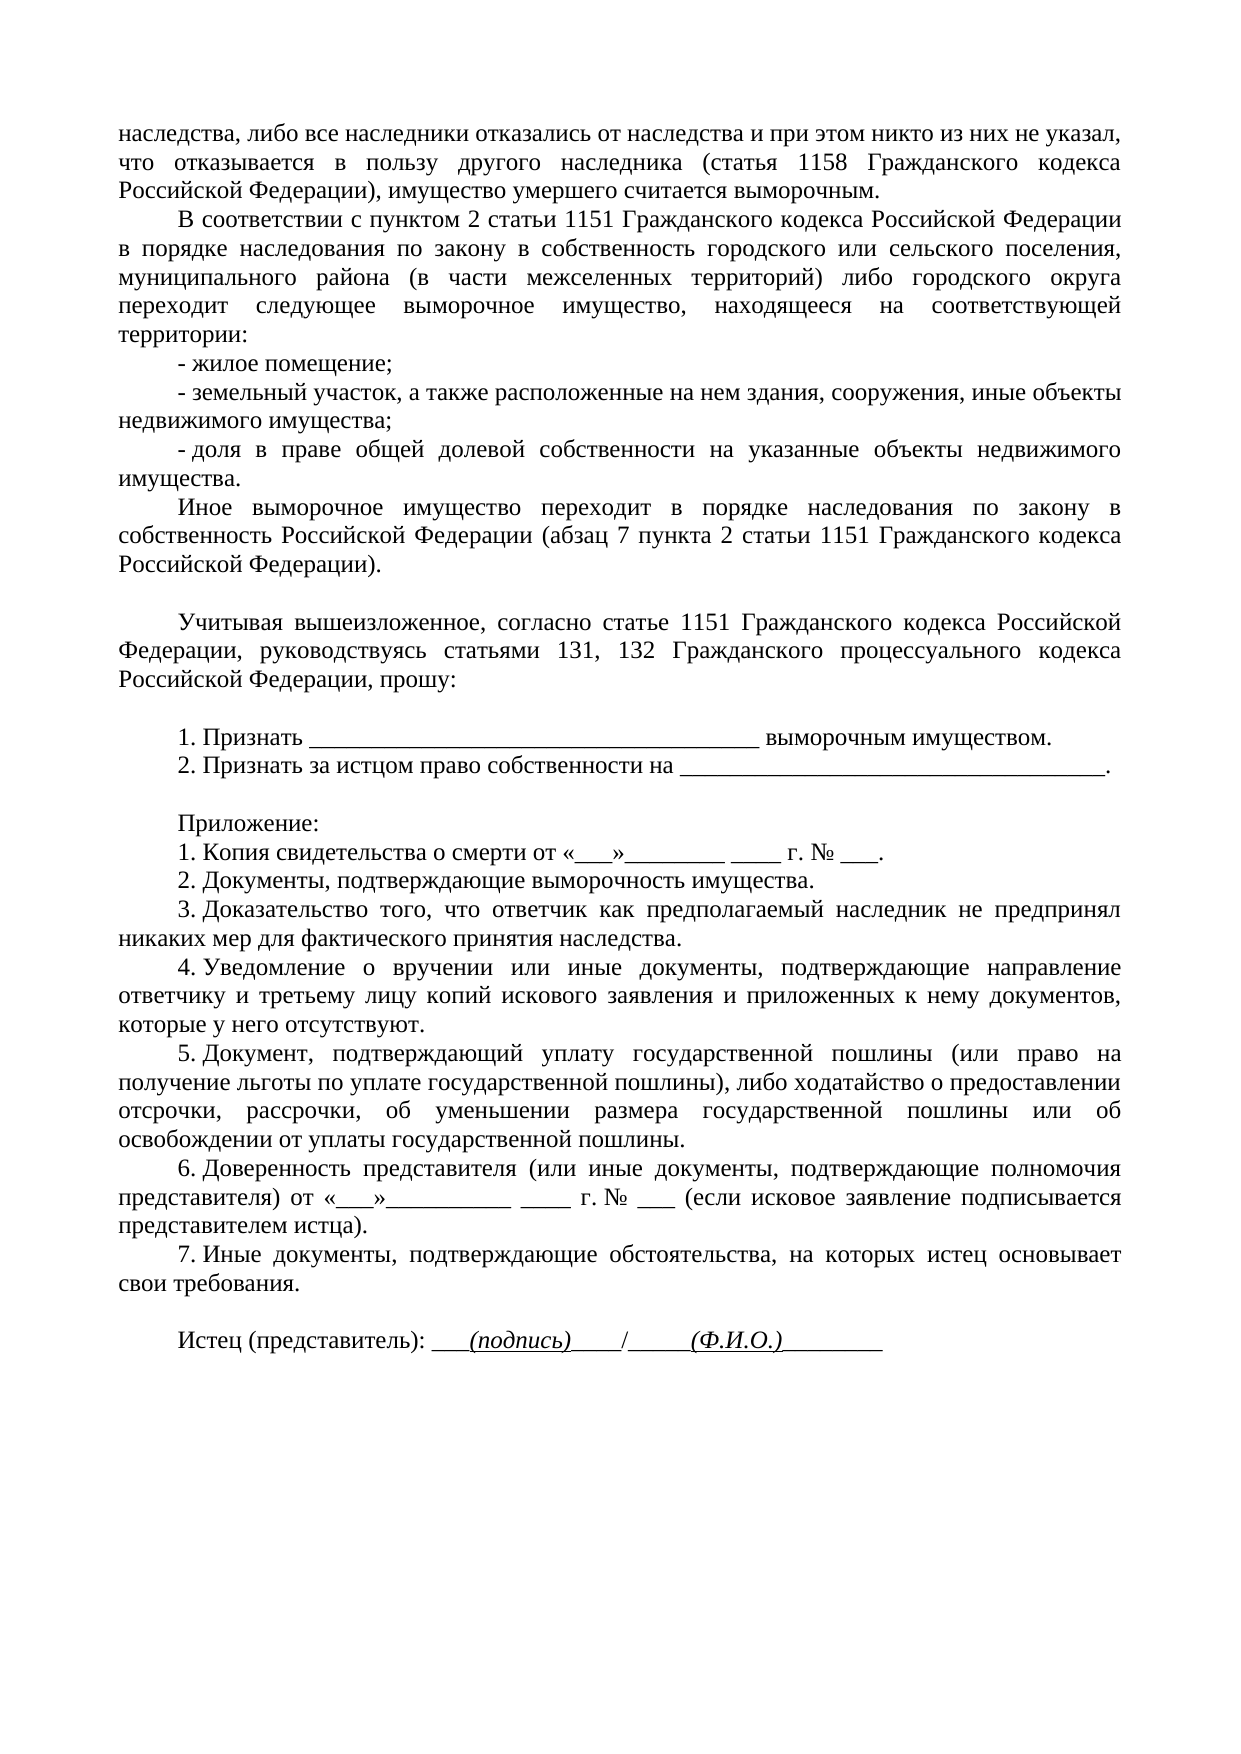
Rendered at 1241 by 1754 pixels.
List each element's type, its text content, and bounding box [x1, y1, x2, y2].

text В соответствии с пунктом 2 статьи 1151 Гражданского кодекса Российской Федерации в порядке наследования по закону в собственность городского или сельского поселения, муниципального района (в части межселенных территорий) либо городского округа переходит следующее выморочное имущество, находящееся на соответствующей территории: [118, 204, 1122, 348]
text - жилое помещение; [118, 348, 1122, 377]
text 2. Документы, подтверждающие выморочность имущества. [118, 866, 1122, 894]
text 1. Копия свидетельства о смерти от «___»________ ____ г. № ___. [118, 837, 1122, 866]
text 6. Доверенность представителя (или иные документы, подтверждающие полномочия представителя) от «___»__________ ____ г. № ___ (если исковое заявление подписывается представителем истца). [118, 1153, 1122, 1239]
text Иное выморочное имущество переходит в порядке наследования по закону в собственность Российской Федерации (абзац 7 пункта 2 статьи 1151 Гражданского кодекса Российской Федерации). [118, 492, 1122, 578]
text 7. Иные документы, подтверждающие обстоятельства, на которых истец основывает свои требования. [118, 1239, 1122, 1297]
text 5. Документ, подтверждающий уплату государственной пошлины (или право на получение льготы по уплате государственной пошлины), либо ходатайство о предоставлении отсрочки, рассрочки, об уменьшении размера государственной пошлины или об освобождении от уплаты государственной пошлины. [118, 1038, 1122, 1153]
text Приложение: [118, 808, 1122, 837]
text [118, 118, 1122, 204]
text - земельный участок, а также расположенные на нем здания, сооружения, иные объекты недвижимого имущества; [118, 377, 1122, 434]
text 1. Признать ____________________________________ выморочным имуществом. [118, 722, 1122, 751]
text 4. Уведомление о вручении или иные документы, подтверждающие направление ответчику и третьему лицу копий искового заявления и приложенных к нему документов, которые у него отсутствуют. [118, 952, 1122, 1038]
text - доля в праве общей долевой собственности на указанные объекты недвижимого имущества. [118, 434, 1122, 492]
text Учитывая вышеизложенное, согласно статье 1151 Гражданского кодекса Российской Федерации, руководствуясь статьями 131, 132 Гражданского процессуального кодекса Российской Федерации, прошу: [118, 607, 1122, 693]
text 2. Признать за истцом право собственности на __________________________________. [118, 751, 1122, 779]
text 3. Доказательство того, что ответчик как предполагаемый наследник не предпринял никаких мер для фактического принятия наследства. [118, 894, 1122, 952]
text Истец (представитель): ___(подпись)____/_____(Ф.И.О.)________ [118, 1326, 1122, 1354]
